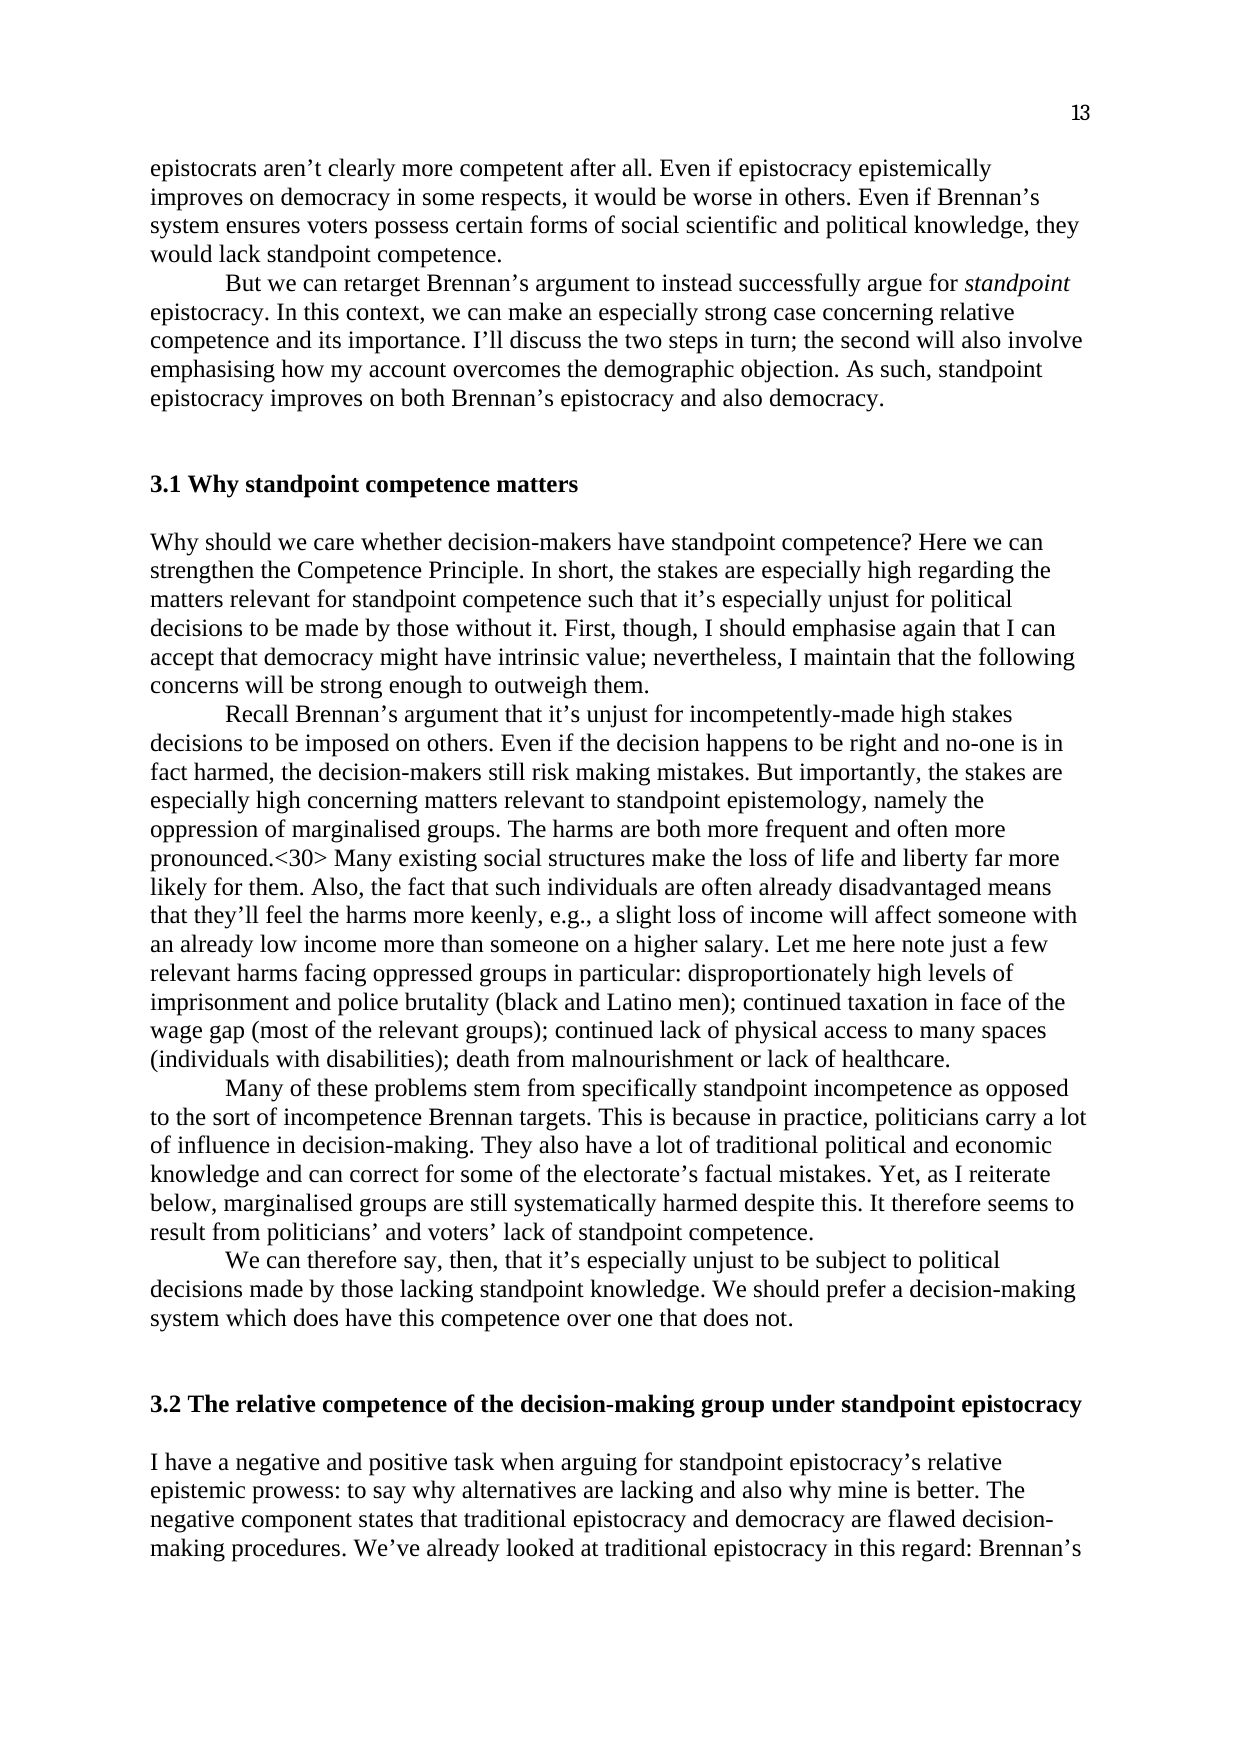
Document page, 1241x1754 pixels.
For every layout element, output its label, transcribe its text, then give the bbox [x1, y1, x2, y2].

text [150, 153, 1090, 268]
text 3.2 The relative competence of the decision-making group under standpoint epistocracy [150, 1389, 1090, 1418]
text Recall Brennan’s argument that it’s unjust for incompetently-made high stakes decisions to be imposed on others. Even if the decision happens to be right and no-one is in fact harmed, the decision-makers still risk making mistakes. But importantly, the stakes are especially high concerning matters relevant to standpoint epistemology, namely the oppression of marginalised groups. The harms are both more frequent and often more pronounced.<30> Many existing social structures make the loss of life and liberty far more likely for them. Also, the fact that such individuals are often already disadvantaged means that they’ll feel the harms more keenly, e.g., a slight loss of income will affect someone with an already low income more than someone on a higher salary. Let me here note just a few relevant harms facing oppressed groups in particular: disproportionately high levels of imprisonment and police brutality (black and Latino men); continued taxation in face of the wage gap (most of the relevant groups); continued lack of physical access to many spaces (individuals with disabilities); death from malnourishment or lack of healthcare. [150, 699, 1090, 1073]
text 3.1 Why standpoint competence matters [150, 469, 1090, 498]
text We can therefore say, then, that it’s especially unjust to be subject to political decisions made by those lacking standpoint knowledge. We should prefer a decision-making system which does have this competence over one that does not. [150, 1245, 1090, 1332]
text Many of these problems stem from specifically standpoint incompetence as opposed to the sort of incompetence Brennan targets. This is because in practice, politicians carry a lot of influence in decision-making. They also have a lot of traditional political and economic knowledge and can correct for some of the electorate’s factual mistakes. Yet, as I reiterate below, marginalised groups are still systematically harmed despite this. It therefore seems to result from politicians’ and voters’ lack of standpoint competence. [150, 1073, 1090, 1245]
text But we can retarget Brennan’s argument to instead successfully argue for standpoint epistocracy. In this context, we can make an especially strong case concerning relative competence and its importance. I’ll discuss the two steps in turn; the second will also involve emphasising how my account overcomes the demographic objection. As such, standpoint epistocracy improves on both Brennan’s epistocracy and also democracy. [150, 268, 1090, 412]
text Why should we care whether decision-makers have standpoint competence? Here we can strengthen the Competence Principle. In short, the stakes are especially high regarding the matters relevant for standpoint competence such that it’s especially unjust for political decisions to be made by those without it. First, though, I should emphasise again that I can accept that democracy might have intrinsic value; nevertheless, I maintain that the following concerns will be strong enough to outweigh them. [150, 527, 1090, 699]
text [150, 1447, 1090, 1562]
